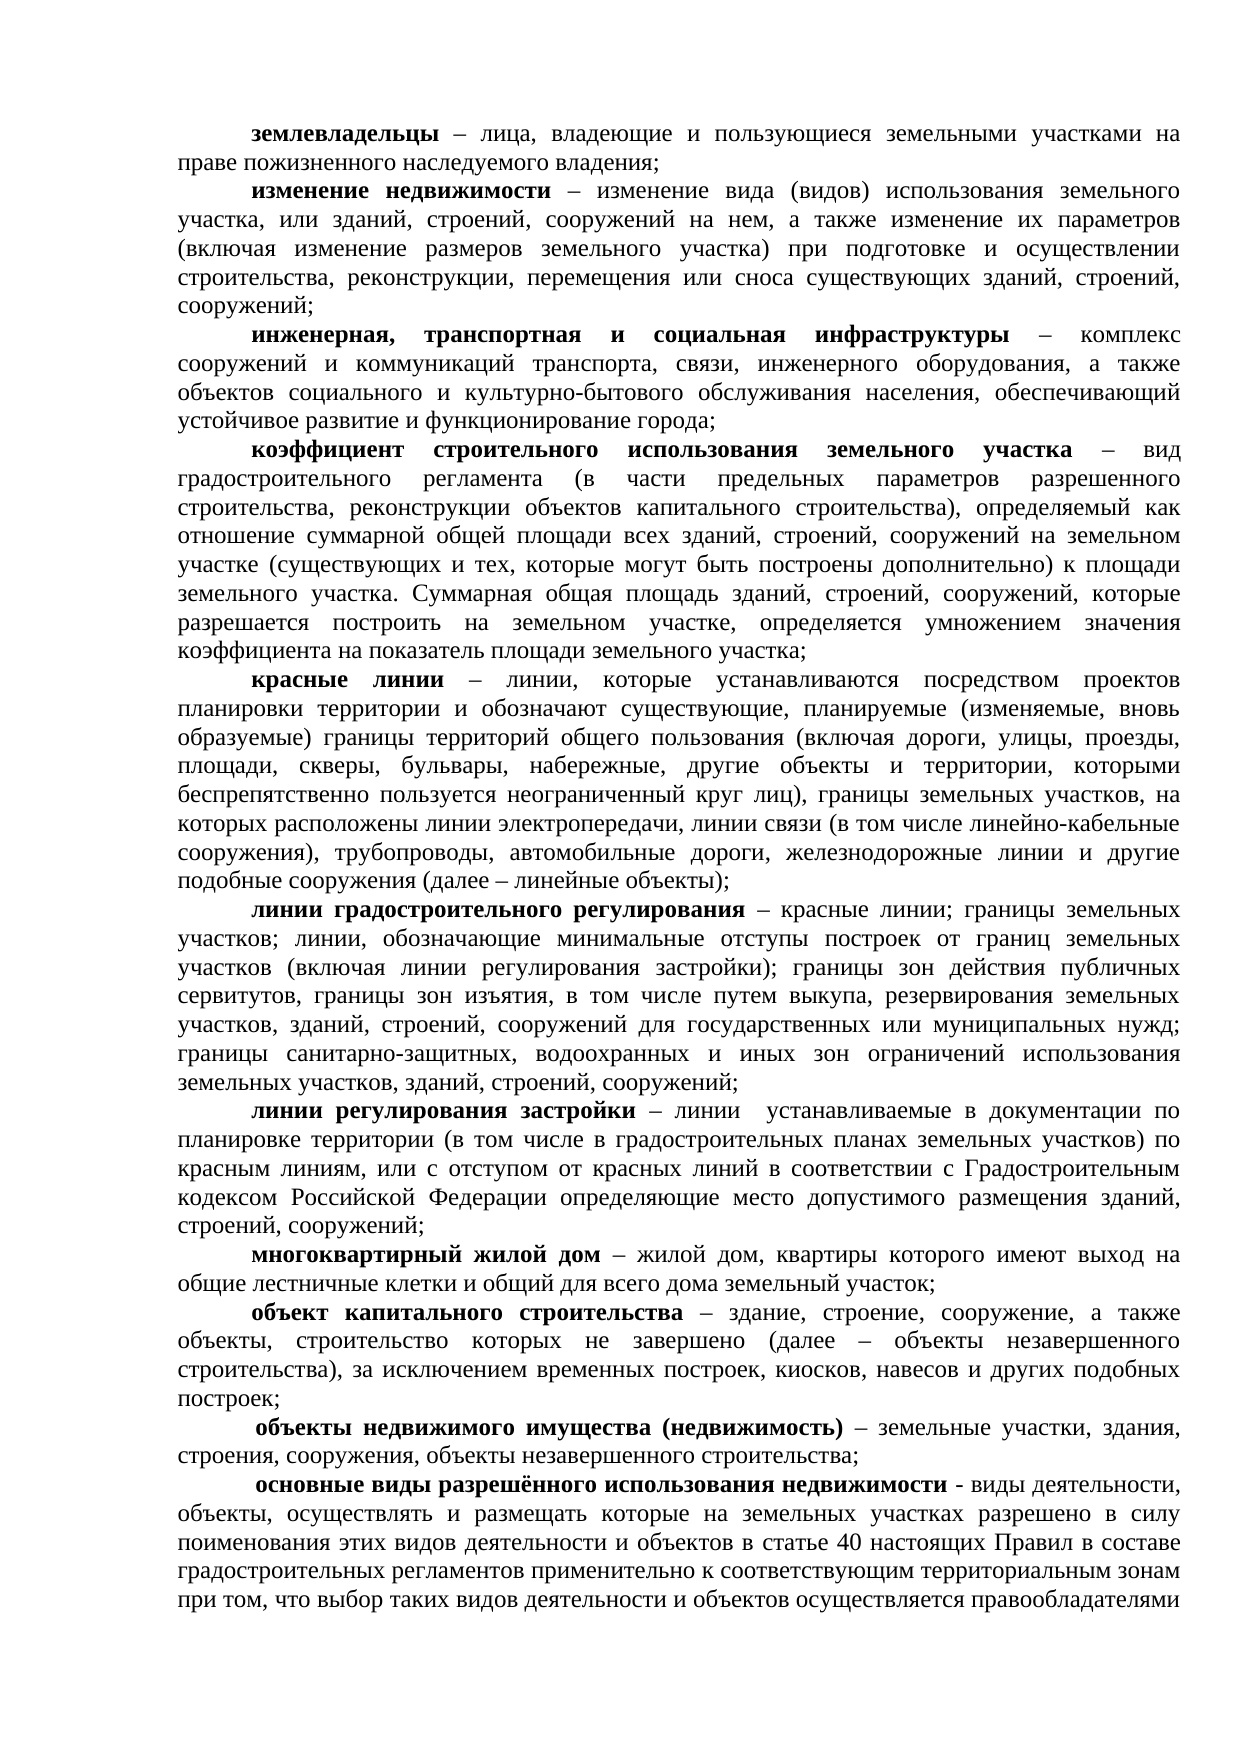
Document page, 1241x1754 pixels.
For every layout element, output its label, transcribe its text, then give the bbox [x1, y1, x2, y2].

text объект капитального строительства – здание, строение, сооружение, а также объекты, строительство которых не завершено (далее – объекты незавершенного строительства), за исключением временных построек, киосков, навесов и других подобных построек; [177, 1297, 1181, 1412]
text коэффициент строительного использования земельного участка – вид градостроительного регламента (в части предельных параметров разрешенного строительства, реконструкции объектов капитального строительства), определяемый как отношение суммарной общей площади всех зданий, строений, сооружений на земельном участке (существующих и тех, которые могут быть построены дополнительно) к площади земельного участка. Суммарная общая площадь зданий, строений, сооружений, которые разрешается построить на земельном участке, определяется умножением значения коэффициента на показатель площади земельного участка; [177, 434, 1181, 664]
text красные линии – линии, которые устанавливаются посредством проектов планировки территории и обозначают существующие, планируемые (изменяемые, вновь образуемые) границы территорий общего пользования (включая дороги, улицы, проезды, площади, скверы, бульвары, набережные, другие объекты и территории, которыми беспрепятственно пользуется неограниченный круг лиц), границы земельных участков, на которых расположены линии электропередачи, линии связи (в том числе линейно-кабельные сооружения), трубопроводы, автомобильные дороги, железнодорожные линии и другие подобные сооружения (далее – линейные объекты); [177, 664, 1181, 894]
text линии градостроительного регулирования – красные линии; границы земельных участков; линии, обозначающие минимальные отступы построек от границ земельных участков (включая линии регулирования застройки); границы зон действия публичных сервитутов, границы зон изъятия, в том числе путем выкупа, резервирования земельных участков, зданий, строений, сооружений для государственных или муниципальных нужд; границы санитарно-защитных, водоохранных и иных зон ограничений использования земельных участков, зданий, строений, сооружений; [177, 894, 1181, 1096]
text землевладельцы – лица, владеющие и пользующиеся земельными участками на праве пожизненного наследуемого владения; [177, 118, 1181, 176]
text инженерная, транспортная и социальная инфраструктуры – комплекс сооружений и коммуникаций транспорта, связи, инженерного оборудования, а также объектов социального и культурно-бытового обслуживания населения, обеспечивающий устойчивое развитие и функционирование города; [177, 319, 1181, 434]
text линии регулирования застройки – линии устанавливаемые в документации по планировке территории (в том числе в градостроительных планах земельных участков) по красным линиям, или с отступом от красных линий в соответствии с Градостроительным кодексом Российской Федерации определяющие место допустимого размещения зданий, строений, сооружений; [177, 1096, 1181, 1239]
text объекты недвижимого имущества (недвижимость) – земельные участки, здания, строения, сооружения, объекты незавершенного строительства; [177, 1412, 1181, 1469]
text изменение недвижимости – изменение вида (видов) использования земельного участка, или зданий, строений, сооружений на нем, а также изменение их параметров (включая изменение размеров земельного участка) при подготовке и осуществлении строительства, реконструкции, перемещения или сноса существующих зданий, строений, сооружений; [177, 176, 1181, 319]
text многоквартирный жилой дом – жилой дом, квартиры которого имеют выход на общие лестничные клетки и общий для всего дома земельный участок; [177, 1239, 1181, 1297]
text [177, 1469, 1181, 1613]
